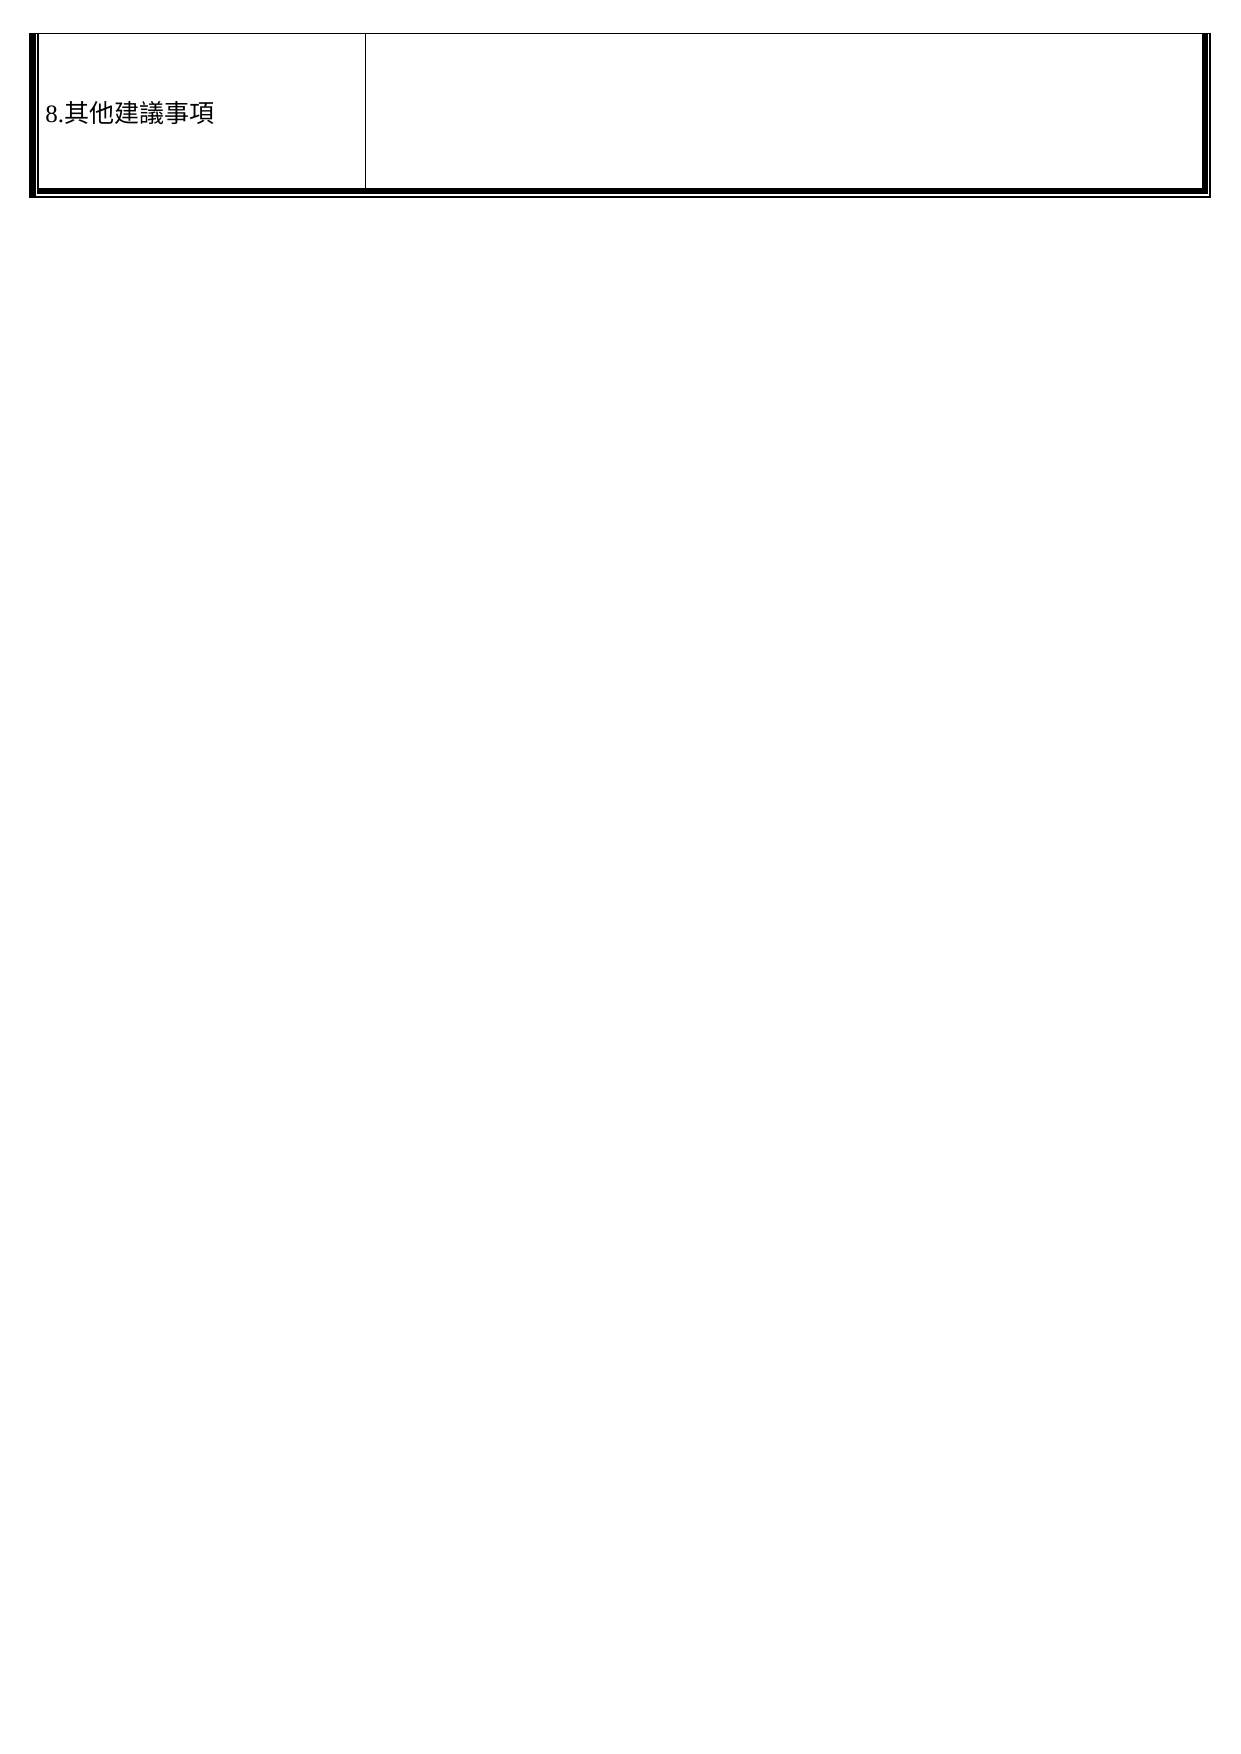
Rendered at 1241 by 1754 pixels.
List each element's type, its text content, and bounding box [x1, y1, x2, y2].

table_cell 8.其他建議事項 [39, 34, 365, 188]
table_cell [366, 34, 1202, 188]
